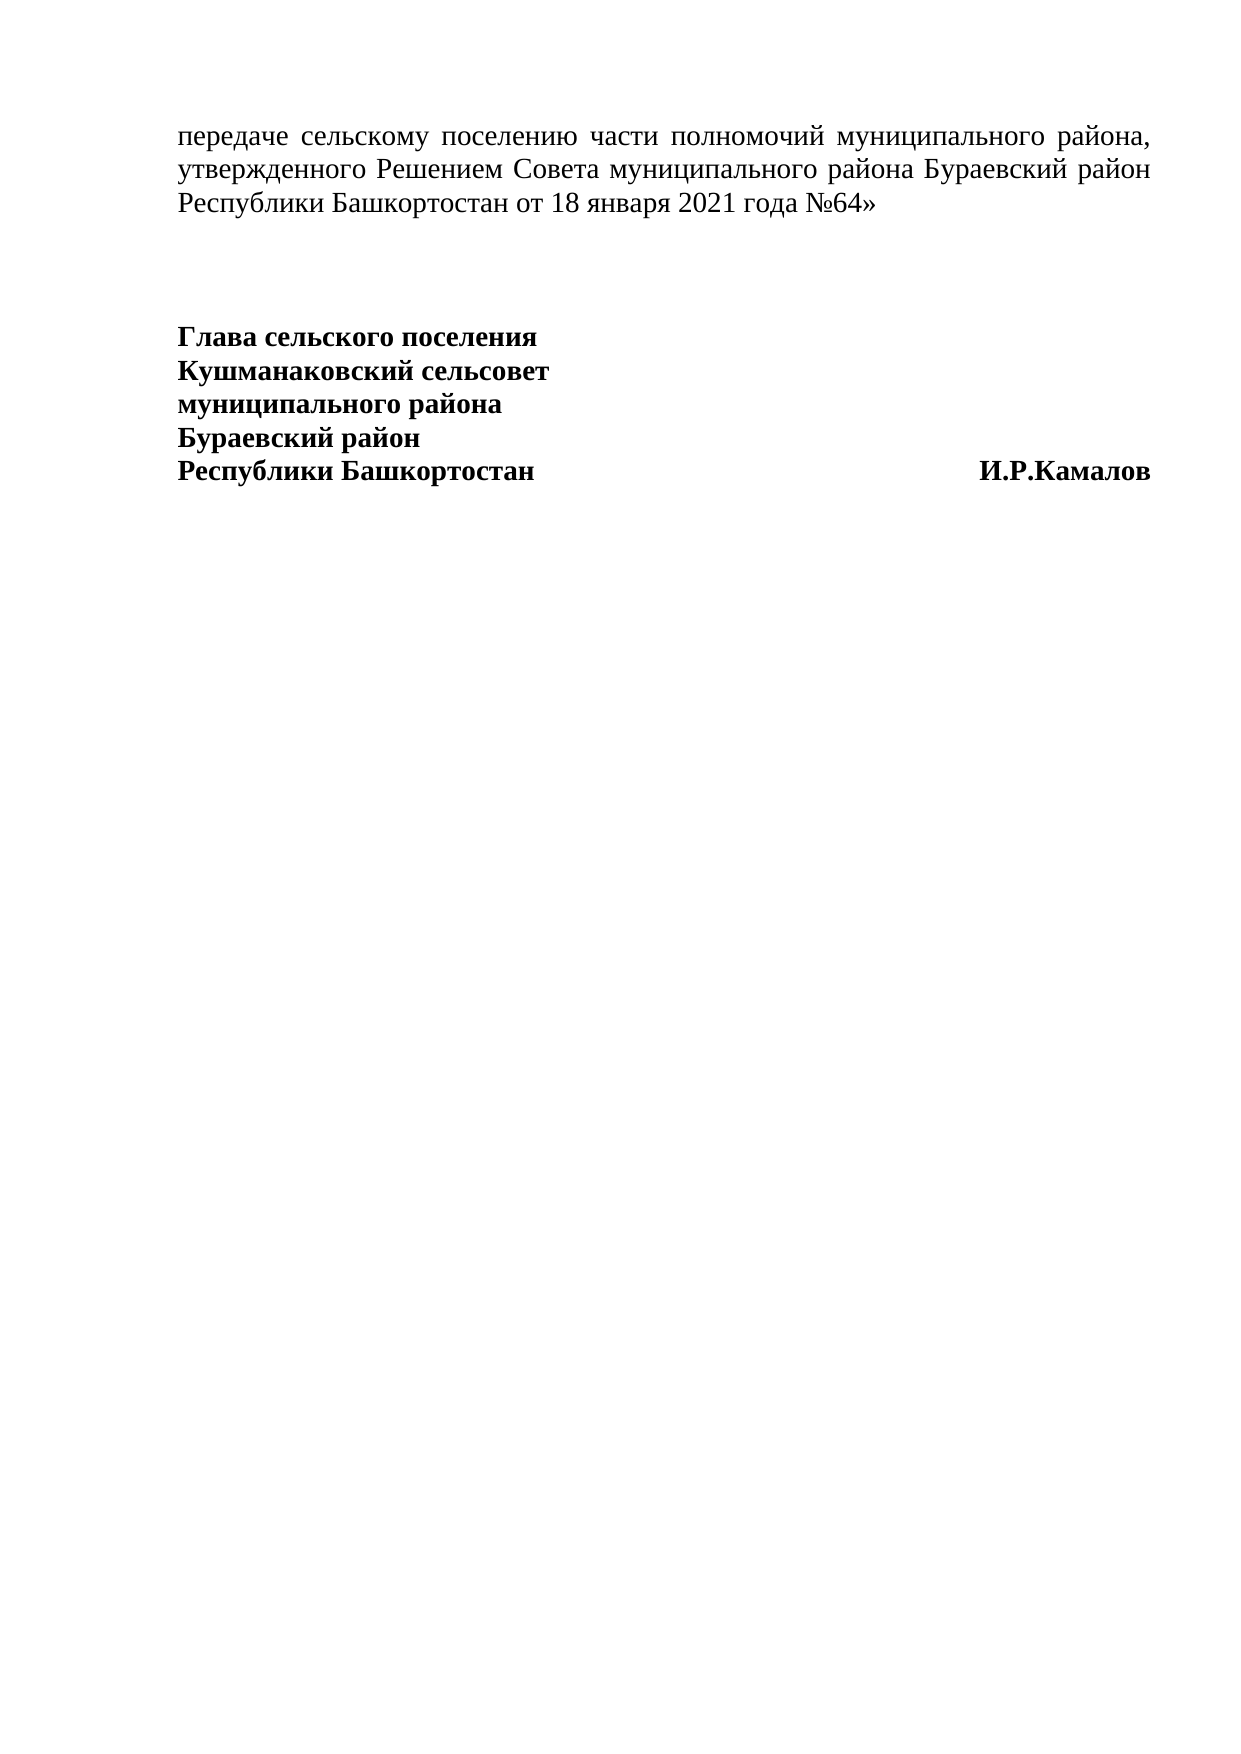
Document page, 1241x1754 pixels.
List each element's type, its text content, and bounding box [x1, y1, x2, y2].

text Глава сельского поселения [177, 319, 1152, 353]
text Кушманаковский сельсовет [177, 353, 1152, 386]
text Бураевский район [177, 420, 1152, 453]
text муниципального района [177, 386, 1152, 420]
text Республики Башкортостан И.Р.Камалов [177, 453, 1152, 487]
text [177, 118, 1152, 219]
